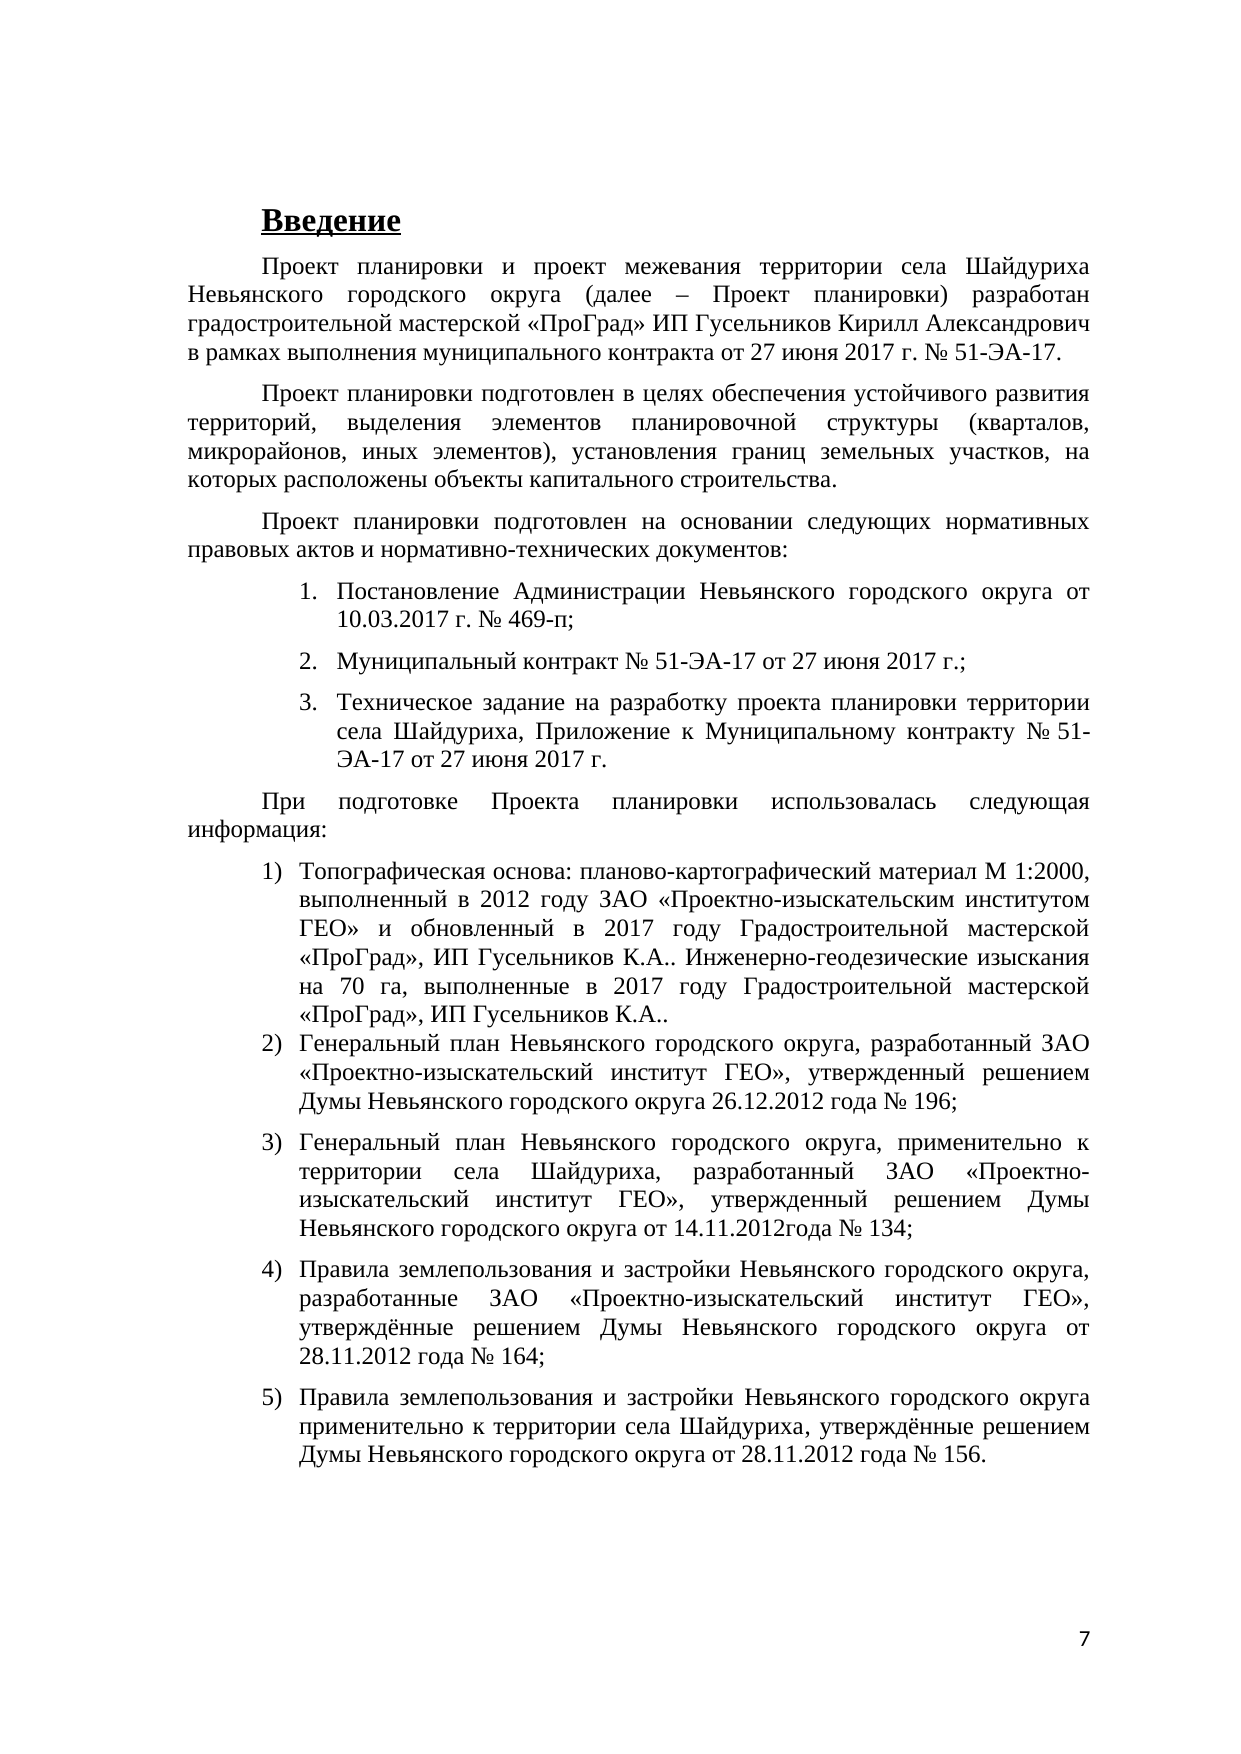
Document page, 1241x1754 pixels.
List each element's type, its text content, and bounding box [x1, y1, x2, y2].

text Проект планировки подготовлен в целях обеспечения устойчивого развития территорий, выделения элементов планировочной структуры (кварталов, микрорайонов, иных элементов), установления границ земельных участков, на которых расположены объекты капитального строительства. [187, 378, 1090, 493]
list Постановление Администрации Невьянского городского округа от 10.03.2017 г. № 469-п; [299, 576, 1090, 633]
list Техническое задание на разработку проекта планировки территории села Шайдуриха, Приложение к Муниципальному контракту № 51-ЭА-17 от 27 июня 2017 г. [299, 687, 1090, 773]
text При подготовке Проекта планировки использовалась следующая информация: [187, 786, 1090, 843]
list Генеральный план Невьянского городского округа, разработанный ЗАО «Проектно-изыскательский институт ГЕО», утвержденный решением Думы Невьянского городского округа 26.12.2012 года № 196; [261, 1028, 1090, 1114]
list Правила землепользования и застройки Невьянского городского округа применительно к территории села Шайдуриха, утверждённые решением Думы Невьянского городского округа от 28.11.2012 года № 156. [261, 1382, 1090, 1468]
list Топографическая основа: планово-картографический материал М 1:2000, выполненный в 2012 году ЗАО «Проектно-изыскательским институтом ГЕО» и обновленный в 2017 году Градостроительной мастерской «ПроГрад», ИП Гусельников К.А.. Инженерно-геодезические изыскания на 70 га, выполненные в 2017 году Градостроительной мастерской «ПроГрад», ИП Гусельников К.А.. [261, 856, 1090, 1028]
subtitle Введение [261, 200, 1090, 238]
list Генеральный план Невьянского городского округа, применительно к территории села Шайдуриха, разработанный ЗАО «Проектно-изыскательский институт ГЕО», утвержденный решением Думы Невьянского городского округа от 14.11.2012года № 134; [261, 1127, 1090, 1242]
list Правила землепользования и застройки Невьянского городского округа, разработанные ЗАО «Проектно-изыскательский институт ГЕО», утверждённые решением Думы Невьянского городского округа от 28.11.2012 года № 164; [261, 1254, 1090, 1369]
list Муниципальный контракт № 51-ЭА-17 от 27 июня 2017 г.; [299, 646, 1090, 674]
text Проект планировки подготовлен на основании следующих нормативных правовых актов и нормативно-технических документов: [187, 506, 1090, 563]
text Проект планировки и проект межевания территории села Шайдуриха Невьянского городского округа (далее – Проект планировки) разработан градостроительной мастерской «ПроГрад» ИП Гусельников Кирилл Александрович в рамках выполнения муниципального контракта от 27 июня 2017 г. № 51-ЭА-17. [187, 251, 1090, 366]
